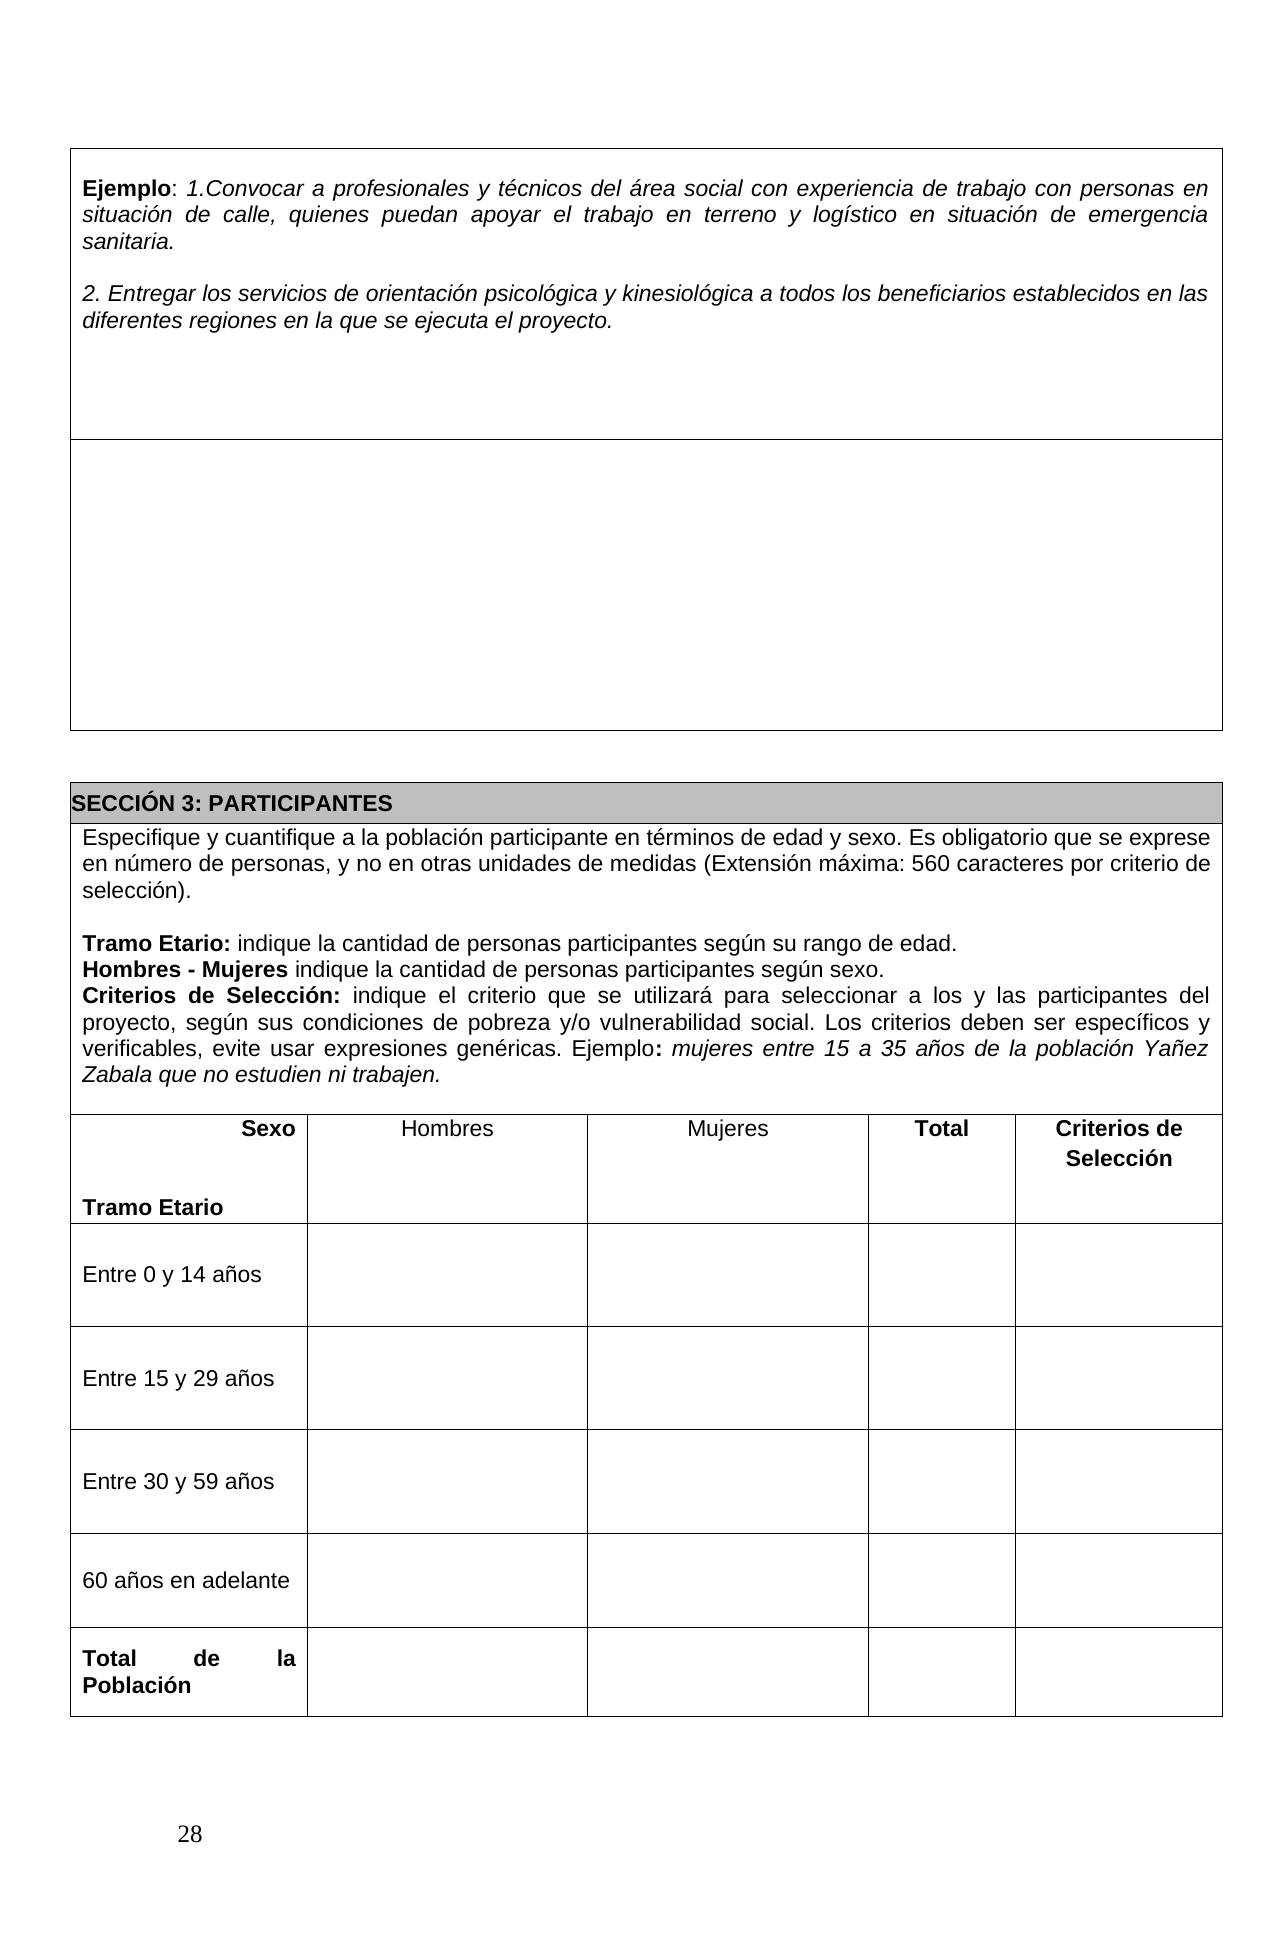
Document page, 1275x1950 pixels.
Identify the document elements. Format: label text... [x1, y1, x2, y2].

table_cell Especifique y cuantifique a la población participante en términos de edad y sexo. Es obligatorio que se exprese en número de personas, y no en otras unidades de medidas (Extensión máxima: 560 caracteres por criterio de selección). Tramo Etario: indique la cantidad de personas participantes según su rango de edad. Hombres - Mujeres indique la cantidad de personas participantes según sexo. Criterios de Selección: indique el criterio que se utilizará para seleccionar a los y las participantes del proyecto, según sus condiciones de pobreza y/o vulnerabilidad social. Los criterios deben ser específicos y verificables, evite usar expresiones genéricas. Ejemplo: mujeres entre 15 a 35 años de la población Yañez Zabala que no estudien ni trabajen. [71, 824, 1222, 1114]
table_cell [1016, 1224, 1222, 1326]
table_cell [71, 440, 1222, 729]
table_cell [308, 1224, 587, 1326]
table_cell Entre 30 y 59 años [71, 1430, 307, 1533]
table_cell Mujeres [588, 1115, 868, 1223]
table_cell [1016, 1534, 1222, 1627]
table_header SECCIÓN 3: PARTICIPANTES [71, 783, 1222, 823]
table_cell Hombres [308, 1115, 587, 1223]
table_cell [869, 1534, 1015, 1627]
table_cell [1016, 1430, 1222, 1533]
table_cell [869, 1327, 1015, 1429]
table_cell [588, 1327, 868, 1429]
table_cell Criterios de Selección [1016, 1115, 1222, 1223]
table_cell [588, 1628, 868, 1716]
table_cell [869, 1628, 1015, 1716]
table_cell Entre 15 y 29 años [71, 1327, 307, 1429]
table_cell [1016, 1327, 1222, 1429]
table_cell [588, 1430, 868, 1533]
table_cell [588, 1534, 868, 1627]
table_cell Total [869, 1115, 1015, 1223]
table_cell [71, 149, 1222, 438]
table_cell Entre 0 y 14 años [71, 1224, 307, 1326]
table_cell [308, 1327, 587, 1429]
table_cell [308, 1430, 587, 1533]
table_cell [869, 1430, 1015, 1533]
table_cell Total de la Población [71, 1628, 307, 1716]
table_cell [1016, 1628, 1222, 1716]
table_cell 60 años en adelante [71, 1534, 307, 1627]
table_cell [308, 1628, 587, 1716]
table_cell Sexo Tramo Etario [71, 1115, 307, 1223]
table_cell [869, 1224, 1015, 1326]
table_cell [308, 1534, 587, 1627]
table_cell [588, 1224, 868, 1326]
